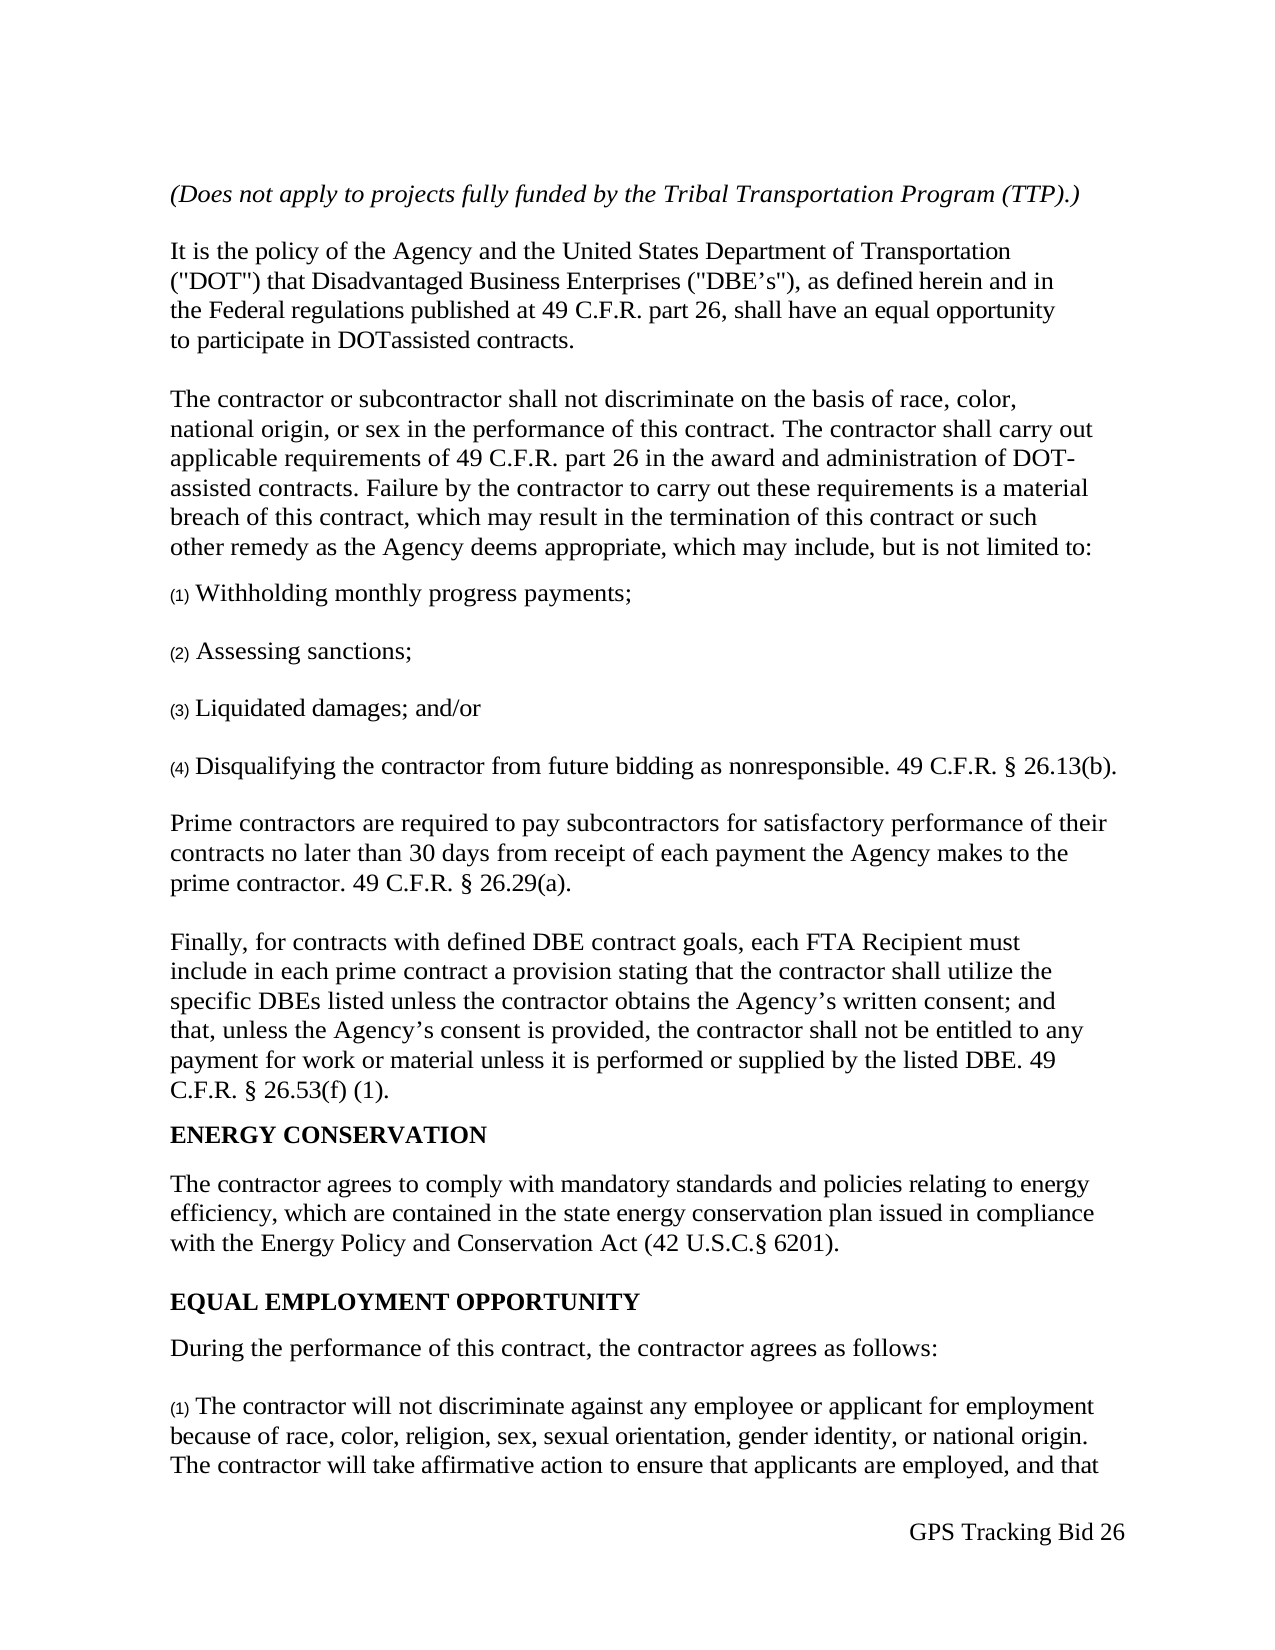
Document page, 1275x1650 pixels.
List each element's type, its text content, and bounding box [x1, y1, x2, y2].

text The contractor or subcontractor shall not discriminate on the basis of race, color, national origin, or sex in the performance of this contract. The contractor shall carry out applicable requirements of 49 C.F.R. part 26 in the award and administration of DOT­assisted contracts. Failure by the contractor to carry out these requirements is a material breach of this contract, which may result in the termination of this contract or such other remedy as the Agency deems appropriate, which may include, but is not limited to: [170, 384, 1097, 561]
text It is the policy of the Agency and the United States Department of Transportation ("DOT") that Disadvantaged Business Enterprises ("DBE’s"), as defined herein and in the Federal regulations published at 49 C.F.R. part 26, shall have an equal opportunity to participate in DOT­assisted contracts. [170, 236, 1076, 354]
text During the performance of this contract, the contractor agrees as follows: [170, 1333, 1125, 1362]
list Liquidated damages; and/or [169, 693, 1125, 722]
text The contractor agrees to comply with mandatory standards and policies relating to energy efficiency, which are contained in the state energy conservation plan issued in compliance with the Energy Policy and Conservation Act (42 U.S.C.§ 6201). [170, 1169, 1095, 1257]
text (Does not apply to projects fully funded by the Tribal Transportation Program (TTP).) [170, 179, 1125, 207]
text Prime contractors are required to pay subcontractors for satisfactory performance of their contracts no later than 30 days from receipt of each payment the Agency makes to the prime contractor. 49 C.F.R. § 26.29(a). [170, 808, 1125, 896]
subtitle ENERGY CONSERVATION [170, 1121, 1125, 1149]
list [170, 1391, 1101, 1479]
list Withholding monthly progress payments; [169, 578, 1125, 607]
list Assessing sanctions; [169, 636, 1125, 664]
list Disqualifying the contractor from future bidding as non­responsible. 49 C.F.R. § 26.13(b). [169, 751, 1125, 780]
subtitle EQUAL EMPLOYMENT OPPORTUNITY [170, 1287, 1125, 1315]
text Finally, for contracts with defined DBE contract goals, each FTA Recipient must include in each prime contract a provision stating that the contractor shall utilize the specific DBEs listed unless the contractor obtains the Agency’s written consent; and that, unless the Agency’s consent is provided, the contractor shall not be entitled to any payment for work or material unless it is performed or supplied by the listed DBE. 49 C.F.R. § 26.53(f) (1). [170, 927, 1103, 1103]
